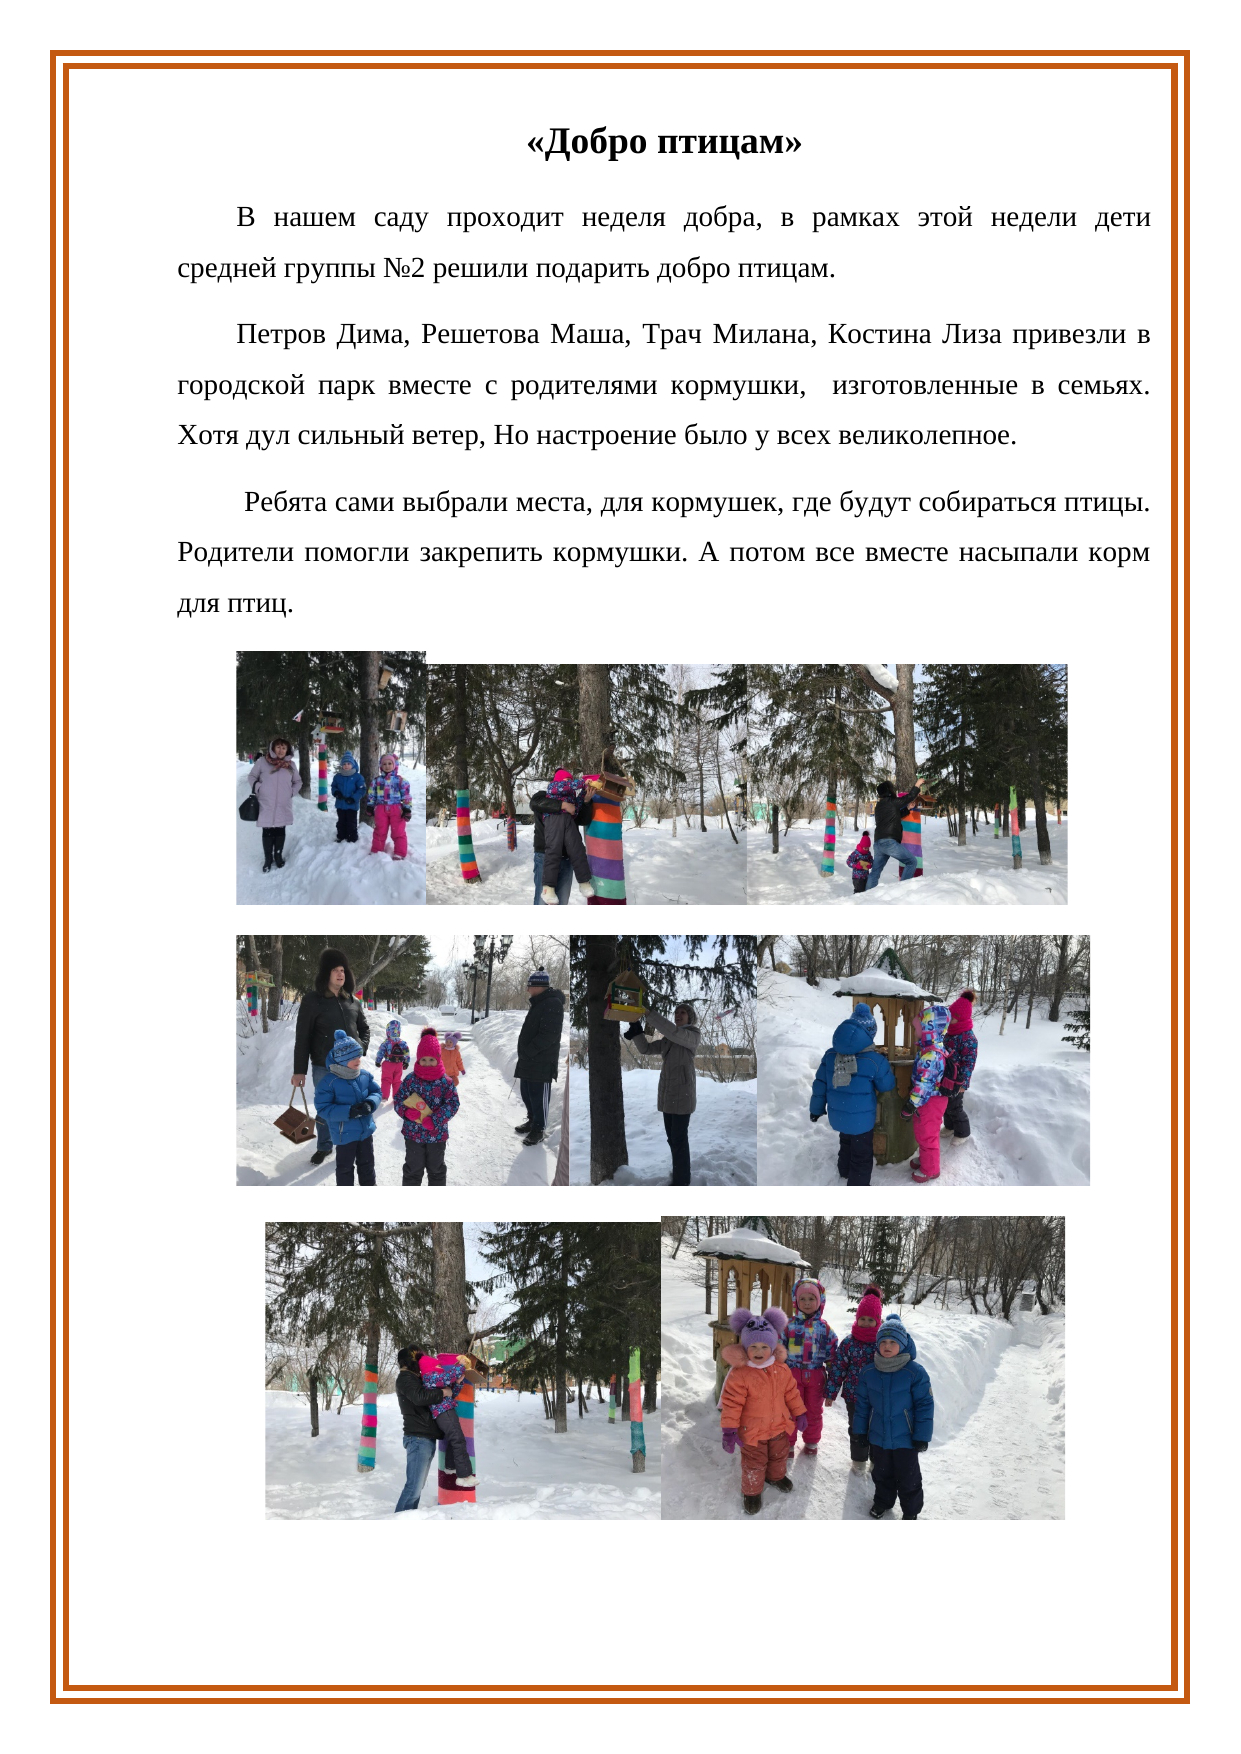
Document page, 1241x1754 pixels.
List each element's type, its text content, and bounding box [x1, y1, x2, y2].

picture [236, 935, 1091, 1186]
text Петров Дима, Решетова Маша, Трач Милана, Костина Лиза привезли в городской парк вместе с родителями кормушки, изготовленные в семьях. Хотя дул сильный ветер, Но настроение было у всех великолепное. [177, 317, 1152, 451]
picture [265, 1216, 1066, 1520]
text «Добро птицам» [177, 118, 1152, 161]
picture [236, 651, 1068, 905]
text Ребята сами выбрали места, для кормушек, где будут собираться птицы. Родители помогли закрепить кормушки. А потом все вместе насыпали корм для птиц. [177, 484, 1152, 618]
text В нашем саду проходит неделя добра, в рамках этой недели дети средней группы №2 решили подарить добро птицам. [177, 199, 1152, 283]
